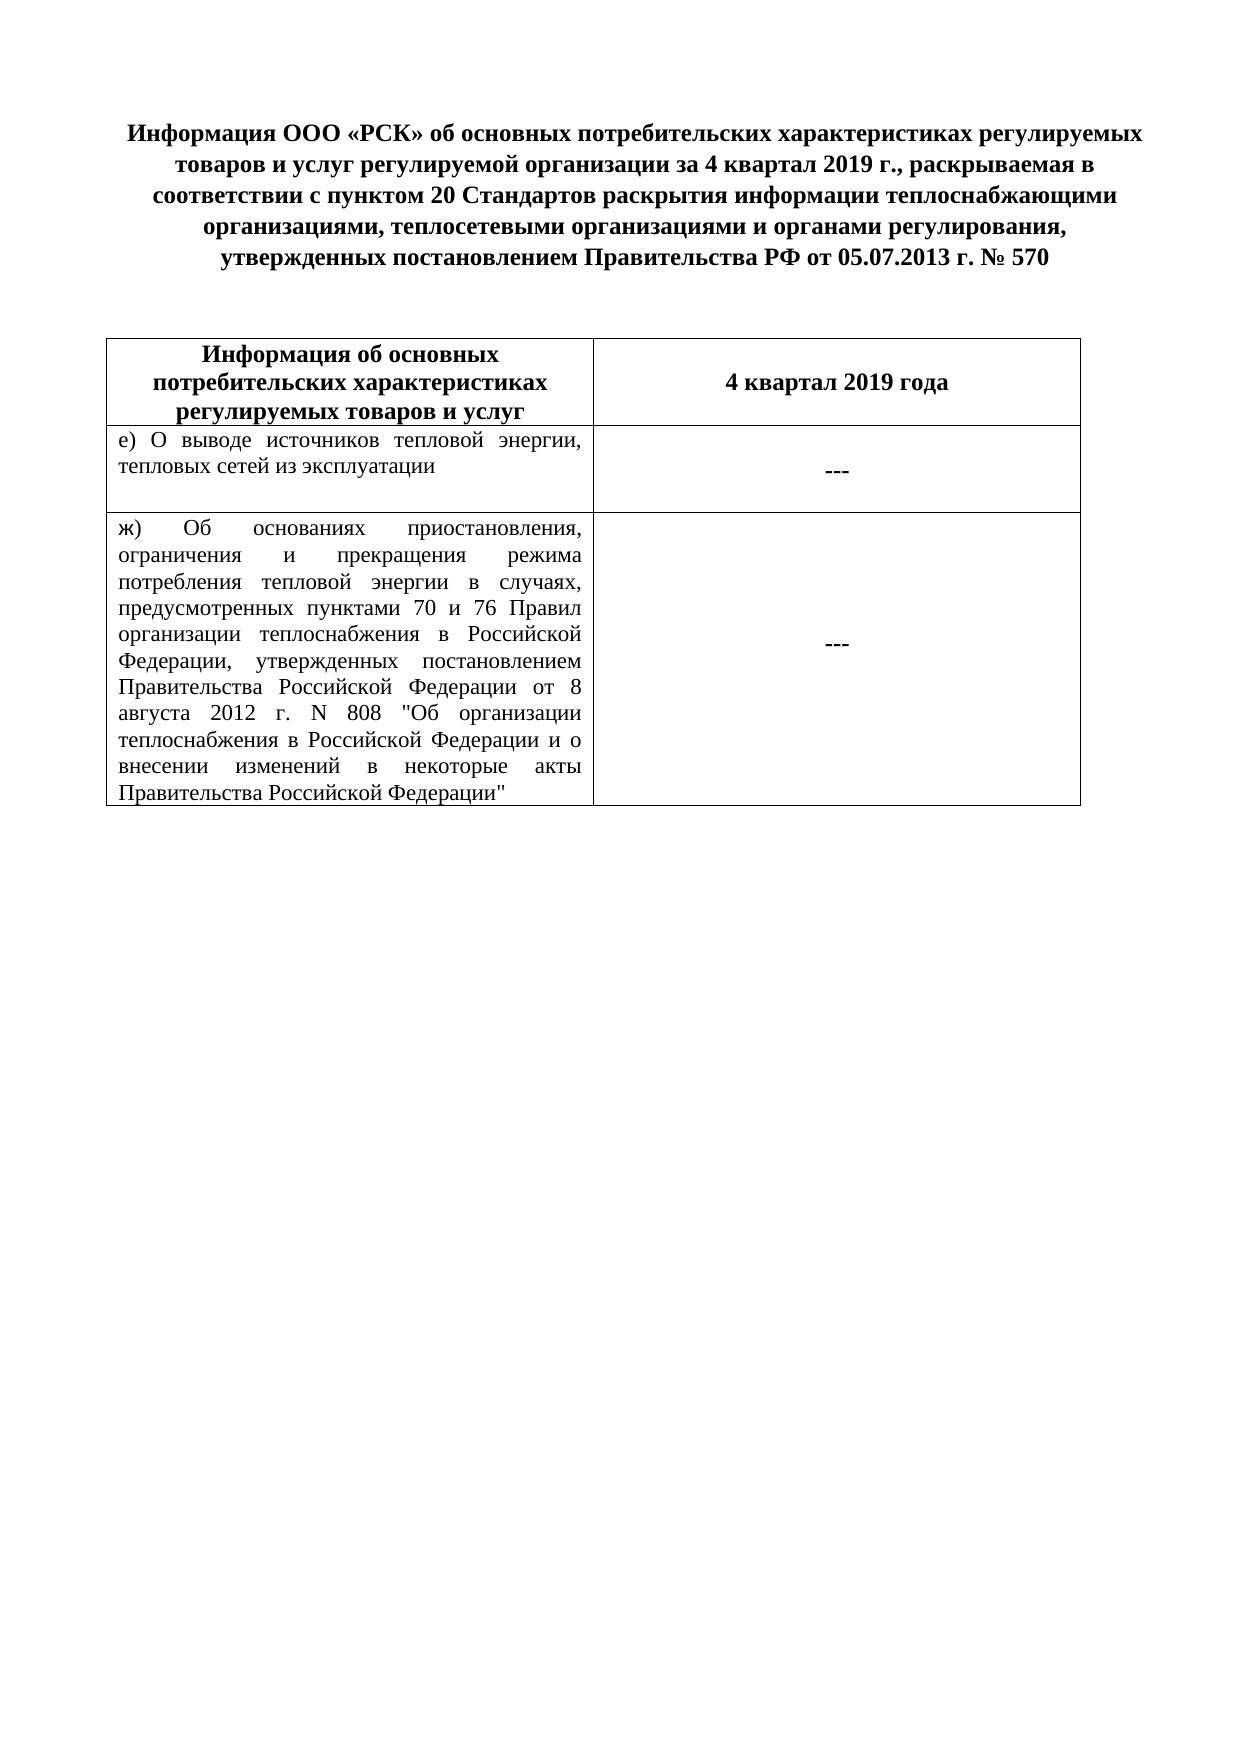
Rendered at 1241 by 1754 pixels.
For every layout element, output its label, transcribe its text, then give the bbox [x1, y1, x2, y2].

table_cell --- [594, 513, 1080, 805]
table_header Информация об основных потребительских характеристиках регулируемых товаров и услуг [107, 339, 593, 425]
table_header 4 квартал 2019 года [594, 339, 1080, 425]
table_cell --- [594, 426, 1080, 512]
table_cell е) О выводе источников тепловой энергии, тепловых сетей из эксплуатации [107, 426, 593, 512]
text Информация ООО «РСК» об основных потребительских характеристиках регулируемых товаров и услуг регулируемой организации за 4 квартал 2019 г., раскрываемая в соответствии с пунктом 20 Стандартов раскрытия информации теплоснабжающими организациями, теплосетевыми организациями и органами регулирования, утвержденных постановлением Правительства РФ от 05.07.2013 г. № 570 [118, 118, 1152, 271]
table_cell ж) Об основаниях приостановления, ограничения и прекращения режима потребления тепловой энергии в случаях, предусмотренных пунктами 70 и 76 Правил организации теплоснабжения в Российской Федерации, утвержденных постановлением Правительства Российской Федерации от 8 августа 2012 г. N 808 "Об организации теплоснабжения в Российской Федерации и о внесении изменений в некоторые акты Правительства Российской Федерации" [107, 513, 593, 805]
